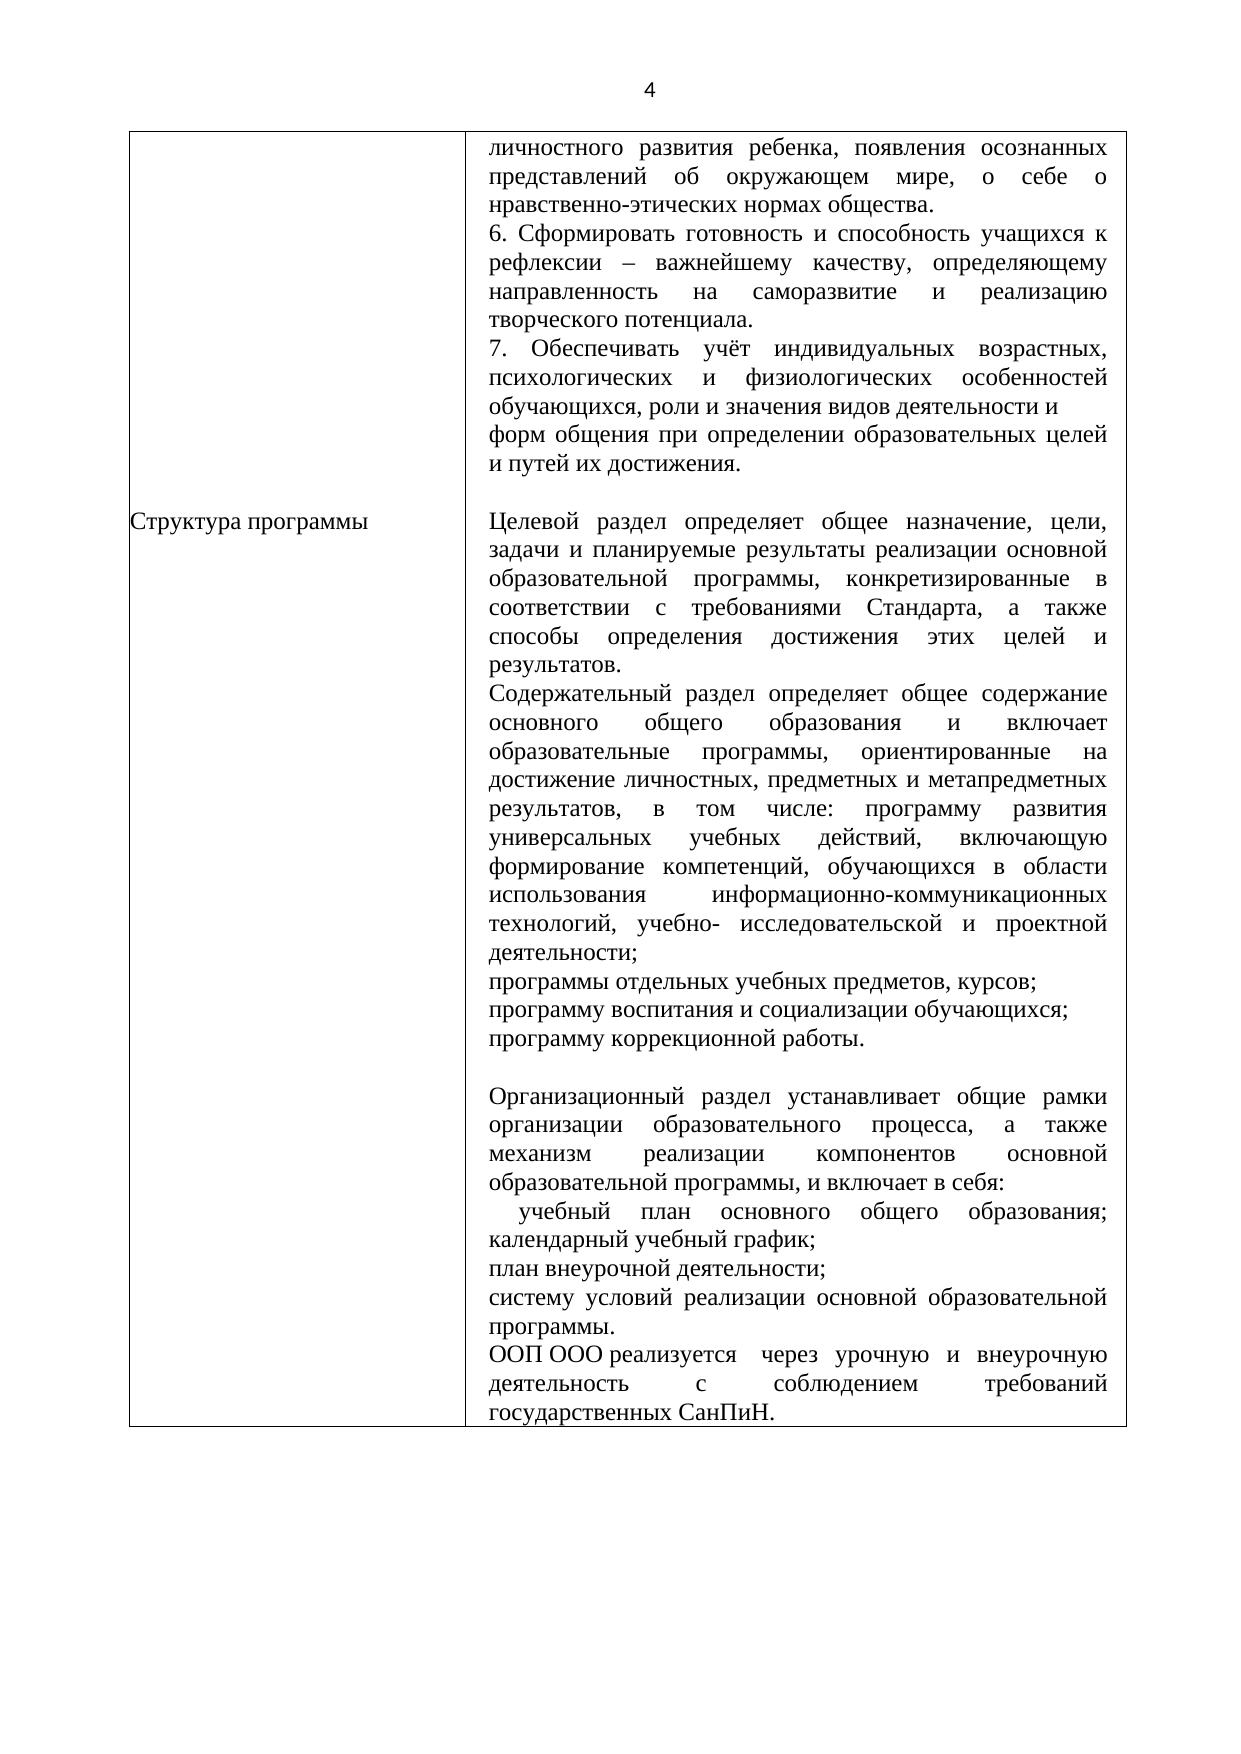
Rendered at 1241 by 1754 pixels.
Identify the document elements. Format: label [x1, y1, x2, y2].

table_cell [466, 132, 1126, 1426]
table_cell [130, 132, 465, 1426]
